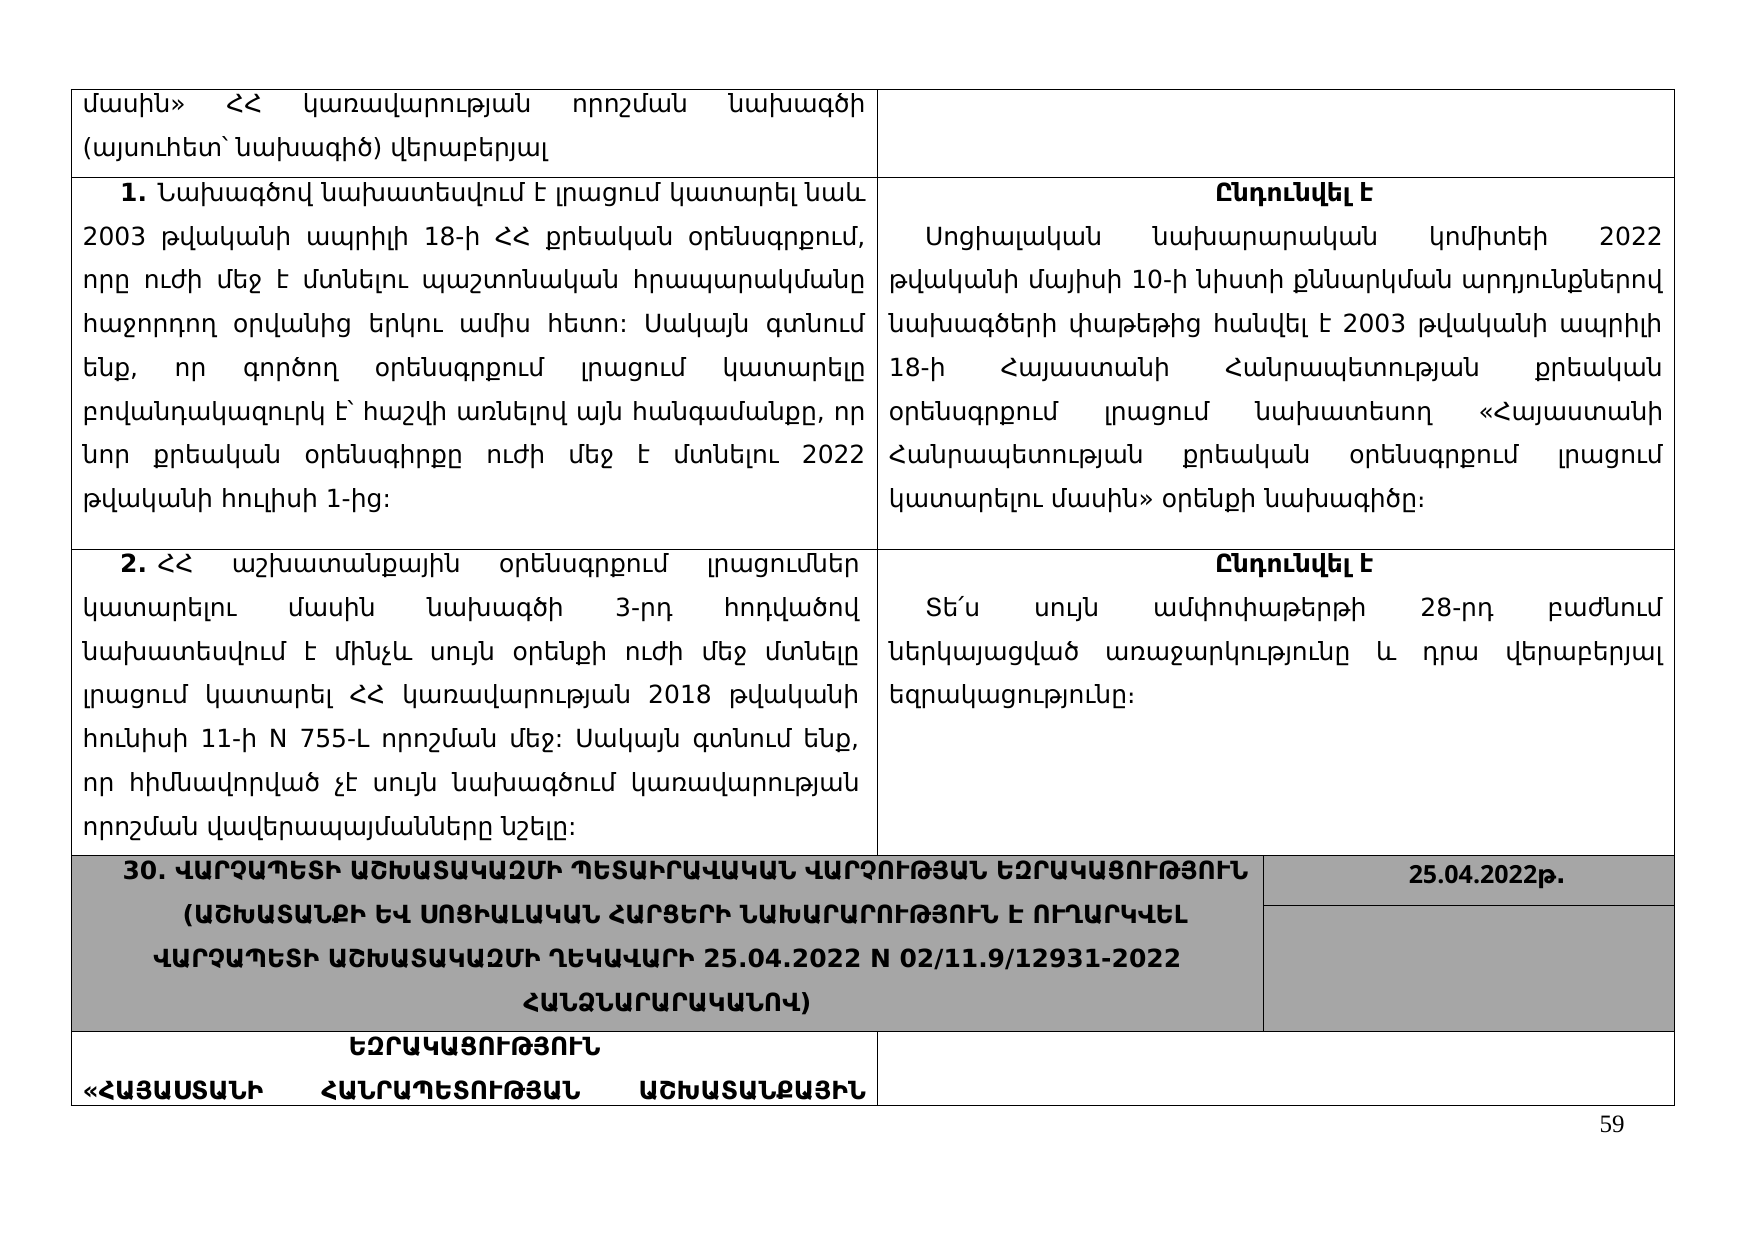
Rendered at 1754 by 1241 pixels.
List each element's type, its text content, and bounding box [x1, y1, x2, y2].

table_cell [878, 90, 1674, 177]
table_cell 25.04.2022թ. [1264, 856, 1674, 905]
table_cell Ընդունվել է Սոցիալական նախարարական կոմիտեի 2022 թվականի մայիսի 10-ի նիստի քննարկման արդյունքներով նախագծերի փաթեթից հանվել է 2003 թվականի ապրիլի 18-ի Հայաստանի Հանրապետության քրեական օրենսգրքում լրացում նախատեսող «Հայաստանի Հանրապետության քրեական օրենսգրքում լրացում կատարելու մասին» օրենքի նախագիծը։ [878, 178, 1674, 548]
table_cell Նախագծով նախատեսվում է լրացում կատարել նաև 2003 թվականի ապրիլի 18-ի ՀՀ քրեական օրենսգրքում, որը ուժի մեջ է մտնելու պաշտոնական հրապարակմանը հաջորդող օրվանից երկու ամիս հետո: Սակայն գտնում ենք, որ գործող օրենսգրքում լրացում կատարելը բովանդակազուրկ է՝ հաշվի առնելով այն հանգամանքը, որ նոր քրեական օրենսգիրքը ուժի մեջ է մտնելու 2022 թվականի հուլիսի 1-ից: [72, 178, 877, 548]
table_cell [72, 90, 877, 177]
table_cell 30. ՎԱՐՉԱՊԵՏԻ ԱՇԽԱՏԱԿԱԶՄԻ ՊԵՏԱԻՐԱՎԱԿԱՆ ՎԱՐՉՈՒԹՅԱՆ ԵԶՐԱԿԱՑՈՒԹՅՈՒՆ (ԱՇԽԱՏԱՆՔԻ ԵՎ ՍՈՑԻԱԼԱԿԱՆ ՀԱՐՑԵՐԻ ՆԱԽԱՐԱՐՈՒԹՅՈՒՆ Է ՈՒՂԱՐԿՎԵԼ ՎԱՐՉԱՊԵՏԻ ԱՇԽԱՏԱԿԱԶՄԻ ՂԵԿԱՎԱՐԻ 25.04.2022 N 02/11.9/12931-2022 ՀԱՆՁՆԱՐԱՐԱԿԱՆՈՎ) [72, 856, 1263, 1031]
table_cell [1264, 906, 1674, 1031]
table_cell Ընդունվել է Տե՛ս սույն ամփոփաթերթի 28-րդ բաժնում ներկայացված առաջարկությունը և դրա վերաբերյալ եզրակացությունը։ [878, 550, 1674, 855]
table_cell ՀՀ աշխատանքային օրենսգրքում լրացումներ կատարելու մասին նախագծի 3-րդ հոդվածով նախատեսվում է մինչև սույն օրենքի ուժի մեջ մտնելը լրացում կատարել ՀՀ կառավարության 2018 թվականի հունիսի 11-ի N 755-Լ որոշման մեջ: Սակայն գտնում ենք, որ հիմնավորված չէ սույն նախագծում կառավարության որոշման վավերապայմանները նշելը: [72, 550, 877, 855]
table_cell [72, 1032, 877, 1105]
table_cell [878, 1032, 1674, 1105]
